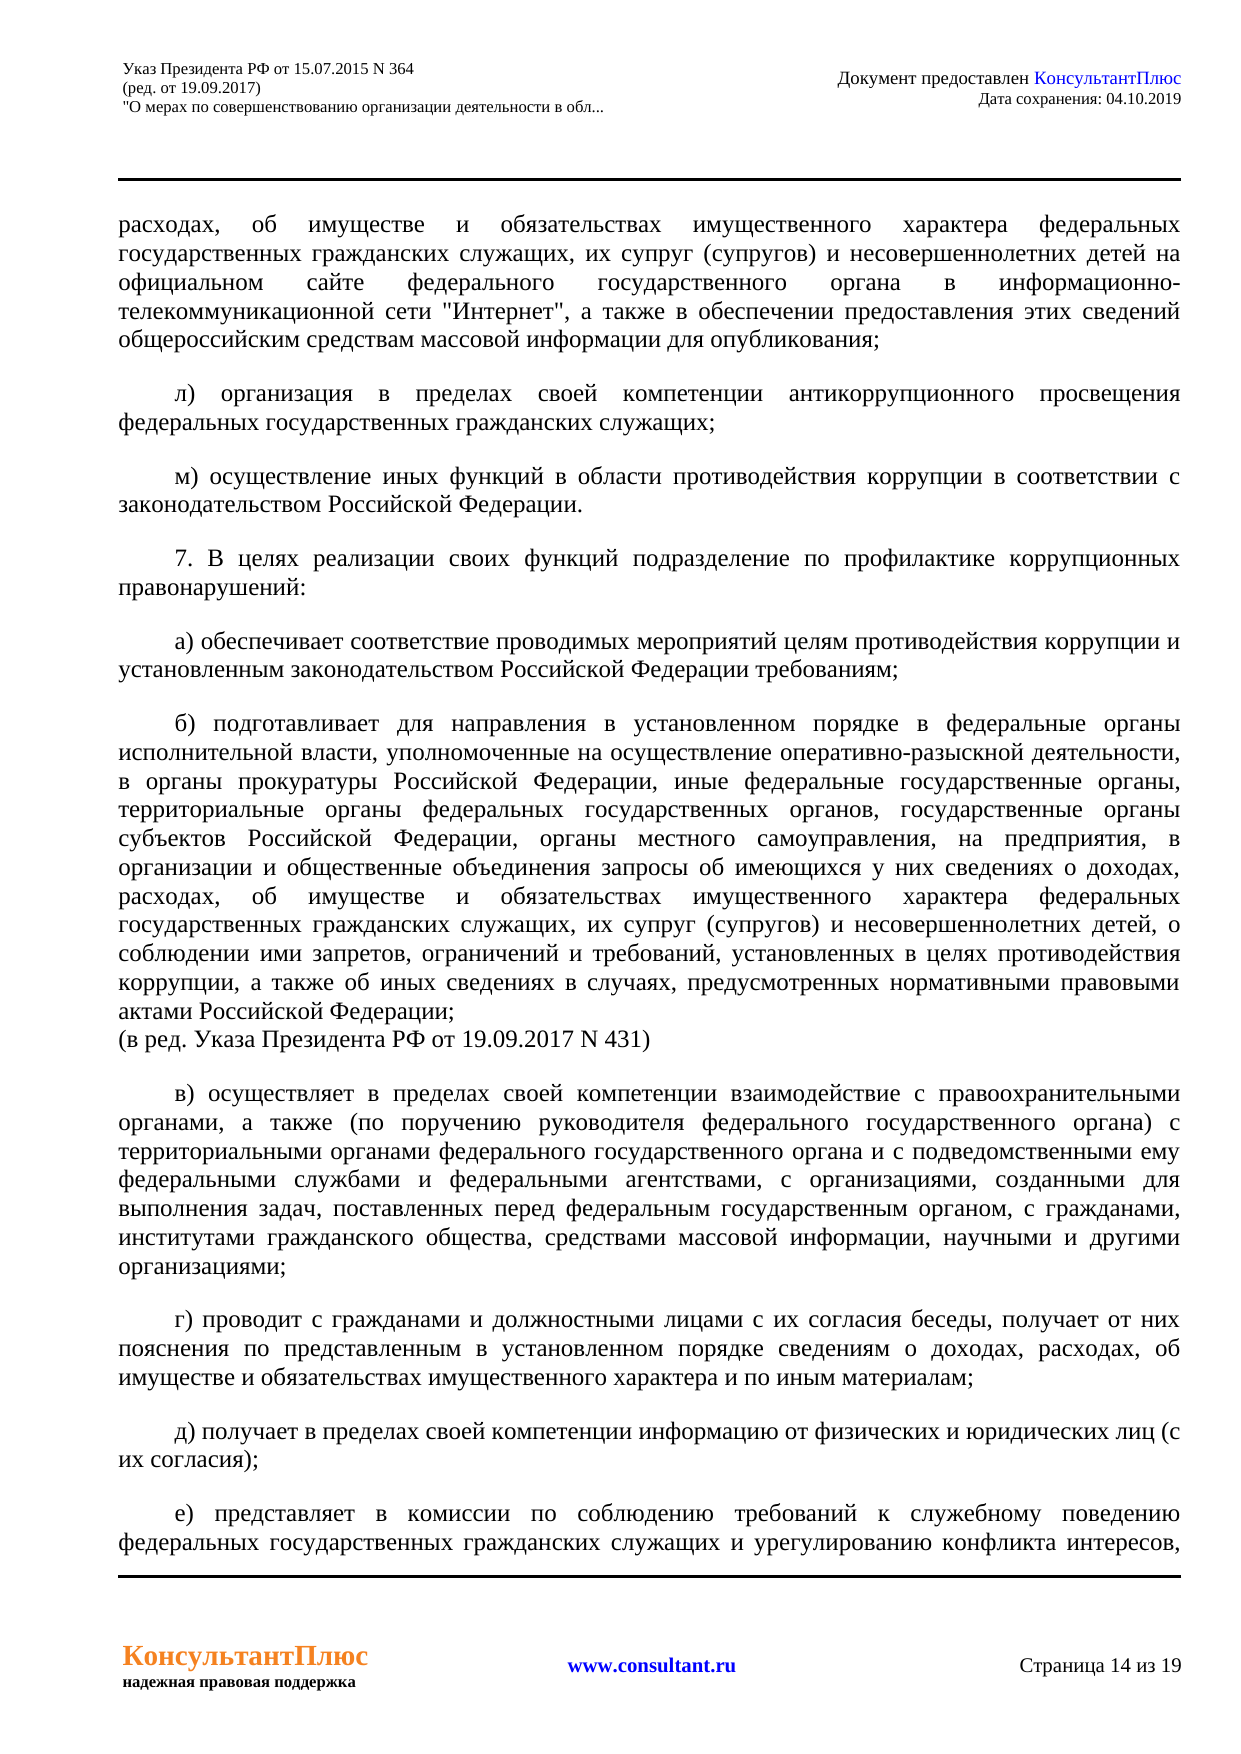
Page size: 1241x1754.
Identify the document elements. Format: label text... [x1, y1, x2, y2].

text б) подготавливает для направления в установленном порядке в федеральные органы исполнительной власти, уполномоченные на осуществление оперативно-разыскной деятельности, в органы прокуратуры Российской Федерации, иные федеральные государственные органы, территориальные органы федеральных государственных органов, государственные органы субъектов Российской Федерации, органы местного самоуправления, на предприятия, в организации и общественные объединения запросы об имеющихся у них сведениях о доходах, расходах, об имуществе и обязательствах имущественного характера федеральных государственных гражданских служащих, их супруг (супругов) и несовершеннолетних детей, о соблюдении ими запретов, ограничений и требований, установленных в целях противодействия коррупции, а также об иных сведениях в случаях, предусмотренных нормативными правовыми актами Российской Федерации; [118, 708, 1181, 1024]
text л) организация в пределах своей компетенции антикоррупционного просвещения федеральных государственных гражданских служащих; [118, 378, 1181, 436]
text 7. В целях реализации своих функций подразделение по профилактике коррупционных правонарушений: [118, 543, 1181, 601]
text д) получает в пределах своей компетенции информацию от физических и юридических лиц (с их согласия); [118, 1416, 1181, 1473]
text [118, 209, 1181, 353]
text м) осуществление иных функций в области противодействия коррупции в соответствии с законодательством Российской Федерации. [118, 461, 1181, 518]
text в) осуществляет в пределах своей компетенции взаимодействие с правоохранительными органами, а также (по поручению руководителя федерального государственного органа) с территориальными органами федерального государственного органа и с подведомственными ему федеральными службами и федеральными агентствами, с организациями, созданными для выполнения задач, поставленных перед федеральным государственным органом, с гражданами, институтами гражданского общества, средствами массовой информации, научными и другими организациями; [118, 1078, 1181, 1279]
text а) обеспечивает соответствие проводимых мероприятий целям противодействия коррупции и установленным законодательством Российской Федерации требованиям; [118, 626, 1181, 683]
text (в ред. Указа Президента РФ от 19.09.2017 N 431) [118, 1024, 1181, 1053]
text г) проводит с гражданами и должностными лицами с их согласия беседы, получает от них пояснения по представленным в установленном порядке сведениям о доходах, расходах, об имуществе и обязательствах имущественного характера и по иным материалам; [118, 1304, 1181, 1391]
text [118, 1498, 1181, 1556]
